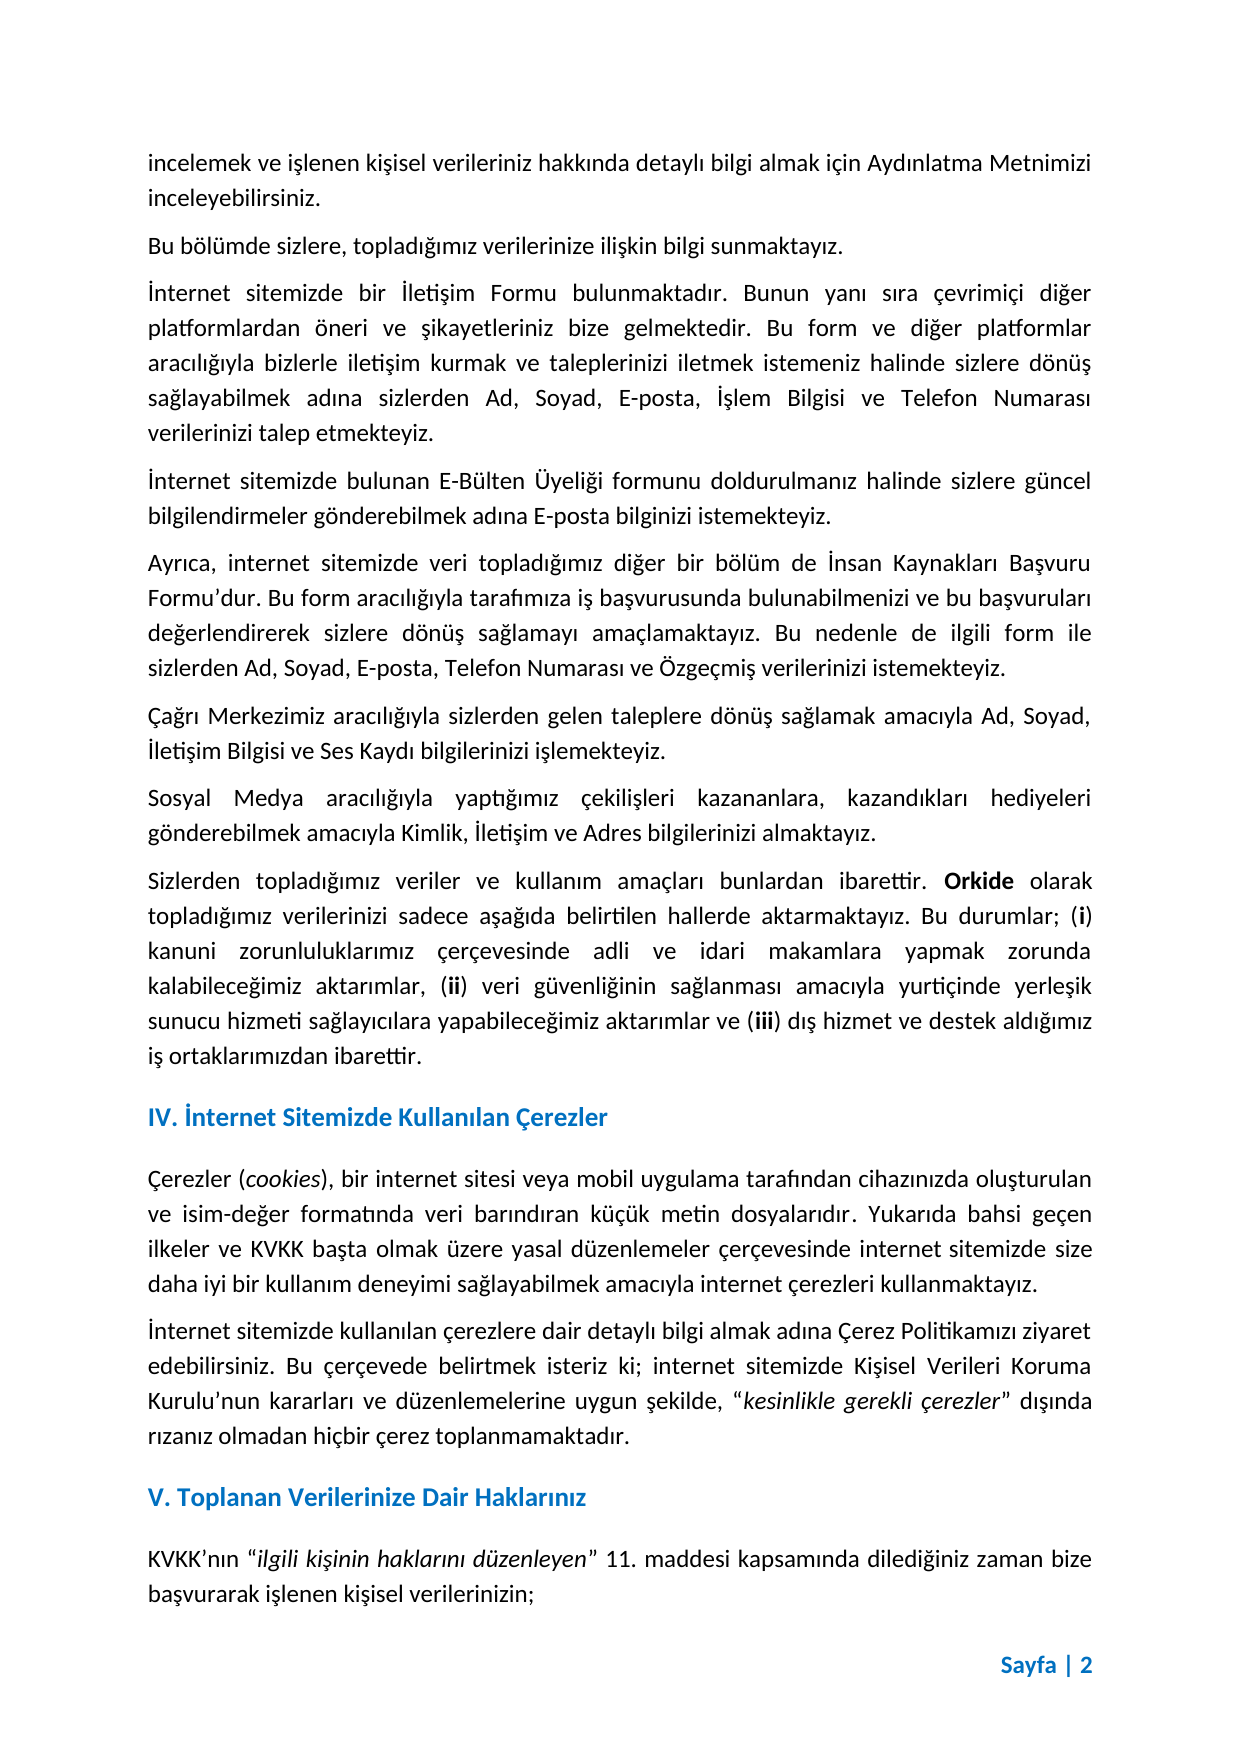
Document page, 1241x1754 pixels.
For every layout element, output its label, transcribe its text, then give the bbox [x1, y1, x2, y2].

subtitle IV. İnternet Sitemizde Kullanılan Çerezler [148, 1100, 1093, 1133]
text İnternet sitemizde kullanılan çerezlere dair detaylı bilgi almak adına Çerez Politikamızı ziyaret edebilirsiniz. Bu çerçevede belirtmek isteriz ki; internet sitemizde Kişisel Verileri Koruma Kurulu’nun kararları ve düzenlemelerine uygun şekilde, “kesinlikle gerekli çerezler” dışında rızanız olmadan hiçbir çerez toplanmamaktadır. [148, 1316, 1093, 1451]
text KVKK’nın “ilgili kişinin haklarını düzenleyen” 11. maddesi kapsamında dilediğiniz zaman bize başvurarak işlenen kişisel verilerinizin; [148, 1543, 1093, 1609]
text İnternet sitemizde bir İletişim Formu bulunmaktadır. Bunun yanı sıra çevrimiçi diğer platformlardan öneri ve şikayetleriniz bize gelmektedir. Bu form ve diğer platformlar aracılığıyla bizlerle iletişim kurmak ve taleplerinizi iletmek istemeniz halinde sizlere dönüş sağlayabilmek adına sizlerden Ad, Soyad, E-posta, İşlem Bilgisi ve Telefon Numarası verilerinizi talep etmekteyiz. [148, 278, 1093, 448]
text Çağrı Merkezimiz aracılığıyla sizlerden gelen taleplere dönüş sağlamak amacıyla Ad, Soyad, İletişim Bilgisi ve Ses Kaydı bilgilerinizi işlemekteyiz. [148, 700, 1093, 766]
text Çerezler (cookies), bir internet sitesi veya mobil uygulama tarafından cihazınızda oluşturulan ve isim-değer formatında veri barındıran küçük metin dosyalarıdır. Yukarıda bahsi geçen ilkeler ve KVKK başta olmak üzere yasal düzenlemeler çerçevesinde internet sitemizde size daha iyi bir kullanım deneyimi sağlayabilmek amacıyla internet çerezleri kullanmaktayız. [148, 1163, 1093, 1298]
text Sizlerden topladığımız veriler ve kullanım amaçları bunlardan ibarettir. Orkide olarak topladığımız verilerinizi sadece aşağıda belirtilen hallerde aktarmaktayız. Bu durumlar; (i) kanuni zorunluluklarımız çerçevesinde adli ve idari makamlara yapmak zorunda kalabileceğimiz aktarımlar, (ii) veri güvenliğinin sağlanması amacıyla yurtiçinde yerleşik sunucu hizmeti sağlayıcılara yapabileceğimiz aktarımlar ve (iii) dış hizmet ve destek aldığımız iş ortaklarımızdan ibarettir. [148, 865, 1093, 1071]
text İnternet sitemizde bulunan E-Bülten Üyeliği formunu doldurulmanız halinde sizlere güncel bilgilendirmeler gönderebilmek adına E-posta bilginizi istemekteyiz. [148, 465, 1093, 531]
text Ayrıca, internet sitemizde veri topladığımız diğer bir bölüm de İnsan Kaynakları Başvuru Formu’dur. Bu form aracılığıyla tarafımıza iş başvurusunda bulunabilmenizi ve bu başvuruları değerlendirerek sizlere dönüş sağlamayı amaçlamaktayız. Bu nedenle de ilgili form ile sizlerden Ad, Soyad, E-posta, Telefon Numarası ve Özgeçmiş verilerinizi istemekteyiz. [148, 548, 1093, 683]
text Bu bölümde sizlere, topladığımız verilerinize ilişkin bilgi sunmaktayız. [148, 230, 1093, 261]
subtitle V. Toplanan Verilerinize Dair Haklarınız [148, 1481, 1093, 1513]
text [148, 148, 1093, 213]
text Sosyal Medya aracılığıyla yaptığımız çekilişleri kazananlara, kazandıkları hediyeleri gönderebilmek amacıyla Kimlik, İletişim ve Adres bilgilerinizi almaktayız. [148, 783, 1093, 848]
